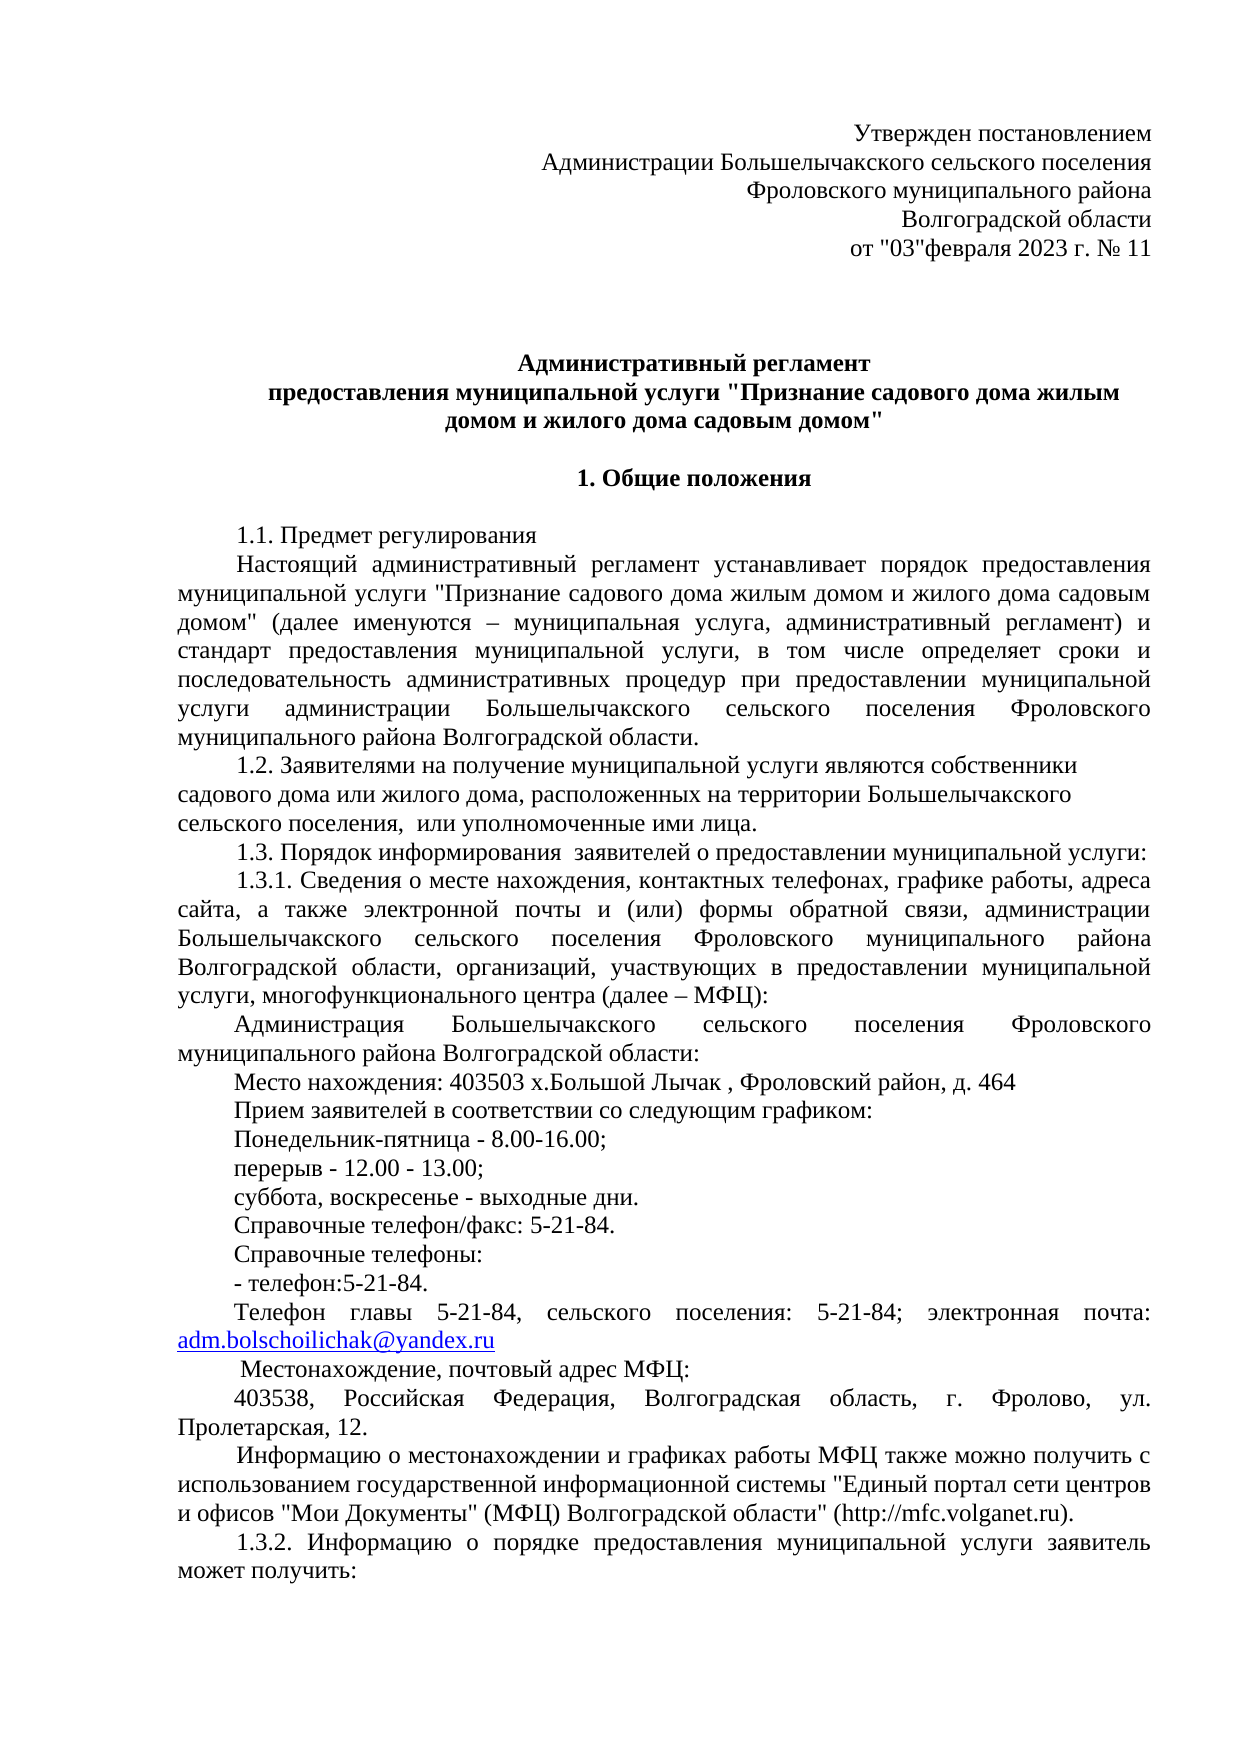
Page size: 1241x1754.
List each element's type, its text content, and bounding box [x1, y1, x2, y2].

text Место нахождения: 403503 х.Большой Лычак , Фроловский район, д. 464 [177, 1067, 1152, 1096]
text - телефон:5-21-84. [177, 1268, 1152, 1297]
text Утвержден постановлением [177, 118, 1152, 147]
text перерыв - 12.00 - 13.00; [177, 1153, 1152, 1182]
text суббота, воскресенье - выходные дни. [177, 1182, 1152, 1211]
text Администрация Большелычакского сельского поселения Фроловского муниципального района Волгоградской области: [177, 1009, 1152, 1067]
text Настоящий административный регламент устанавливает порядок предоставления муниципальной услуги "Признание садового дома жилым домом и жилого дома садовым домом" (далее именуются – муниципальная услуга, административный регламент) и стандарт предоставления муниципальной услуги, в том числе определяет сроки и последовательность административных процедур при предоставлении муниципальной услуги администрации Большелычакского сельского поселения Фроловского муниципального района Волгоградской области. [177, 549, 1152, 751]
text Волгоградской области [177, 204, 1152, 233]
text 1.3.2. Информацию о порядке предоставления муниципальной услуги заявитель может получить: [177, 1527, 1152, 1584]
text Прием заявителей в соответствии со следующим графиком: [177, 1096, 1152, 1124]
text предоставления муниципальной услуги "Признание садового дома жилым домом и жилого дома садовым домом" [177, 377, 1152, 434]
text Понедельник-пятница - 8.00-16.00; [177, 1124, 1152, 1153]
text 1.3.1. Сведения о месте нахождения, контактных телефонах, графике работы, адреса сайта, а также электронной почты и (или) формы обратной связи, администрации Большелычакского сельского поселения Фроловского муниципального района Волгоградской области, организаций, участвующих в предоставлении муниципальной услуги, многофункционального центра (далее – МФЦ): [177, 866, 1152, 1009]
text 403538, Российская Федерация, Волгоградская область, г. Фролово, ул. Пролетарская, 12. [177, 1383, 1152, 1441]
text 1.2. Заявителями на получение муниципальной услуги являются собственники садового дома или жилого дома, расположенных на территории Большелычакского сельского поселения, или уполномоченные ими лица. [177, 751, 1152, 837]
text Фроловского муниципального района [177, 176, 1152, 204]
text 1.3. Порядок информирования заявителей о предоставлении муниципальной услуги: [177, 837, 1152, 866]
text Справочные телефоны: [177, 1239, 1152, 1268]
text Местонахождение, почтовый адрес МФЦ: [177, 1354, 1152, 1383]
text Административный регламент [177, 348, 1152, 377]
text Администрации Большелычакского сельского поселения [177, 147, 1152, 176]
text от "03"февраля 2023 г. № 11 [177, 233, 1152, 262]
text Информацию о местонахождении и графиках работы МФЦ также можно получить с использованием государственной информационной системы "Единый портал сети центров и офисов "Мои Документы" (МФЦ) Волгоградской области" (http://mfc.volganet.ru). [177, 1441, 1152, 1527]
text Справочные телефон/факс: 5-21-84. [177, 1211, 1152, 1239]
text 1.1. Предмет регулирования [177, 521, 1152, 549]
text 1. Общие положения [177, 463, 1152, 492]
text Телефон главы 5-21-84, сельского поселения: 5-21-84; электронная почта: adm.bolschoilichak@yandex.ru [177, 1297, 1152, 1354]
